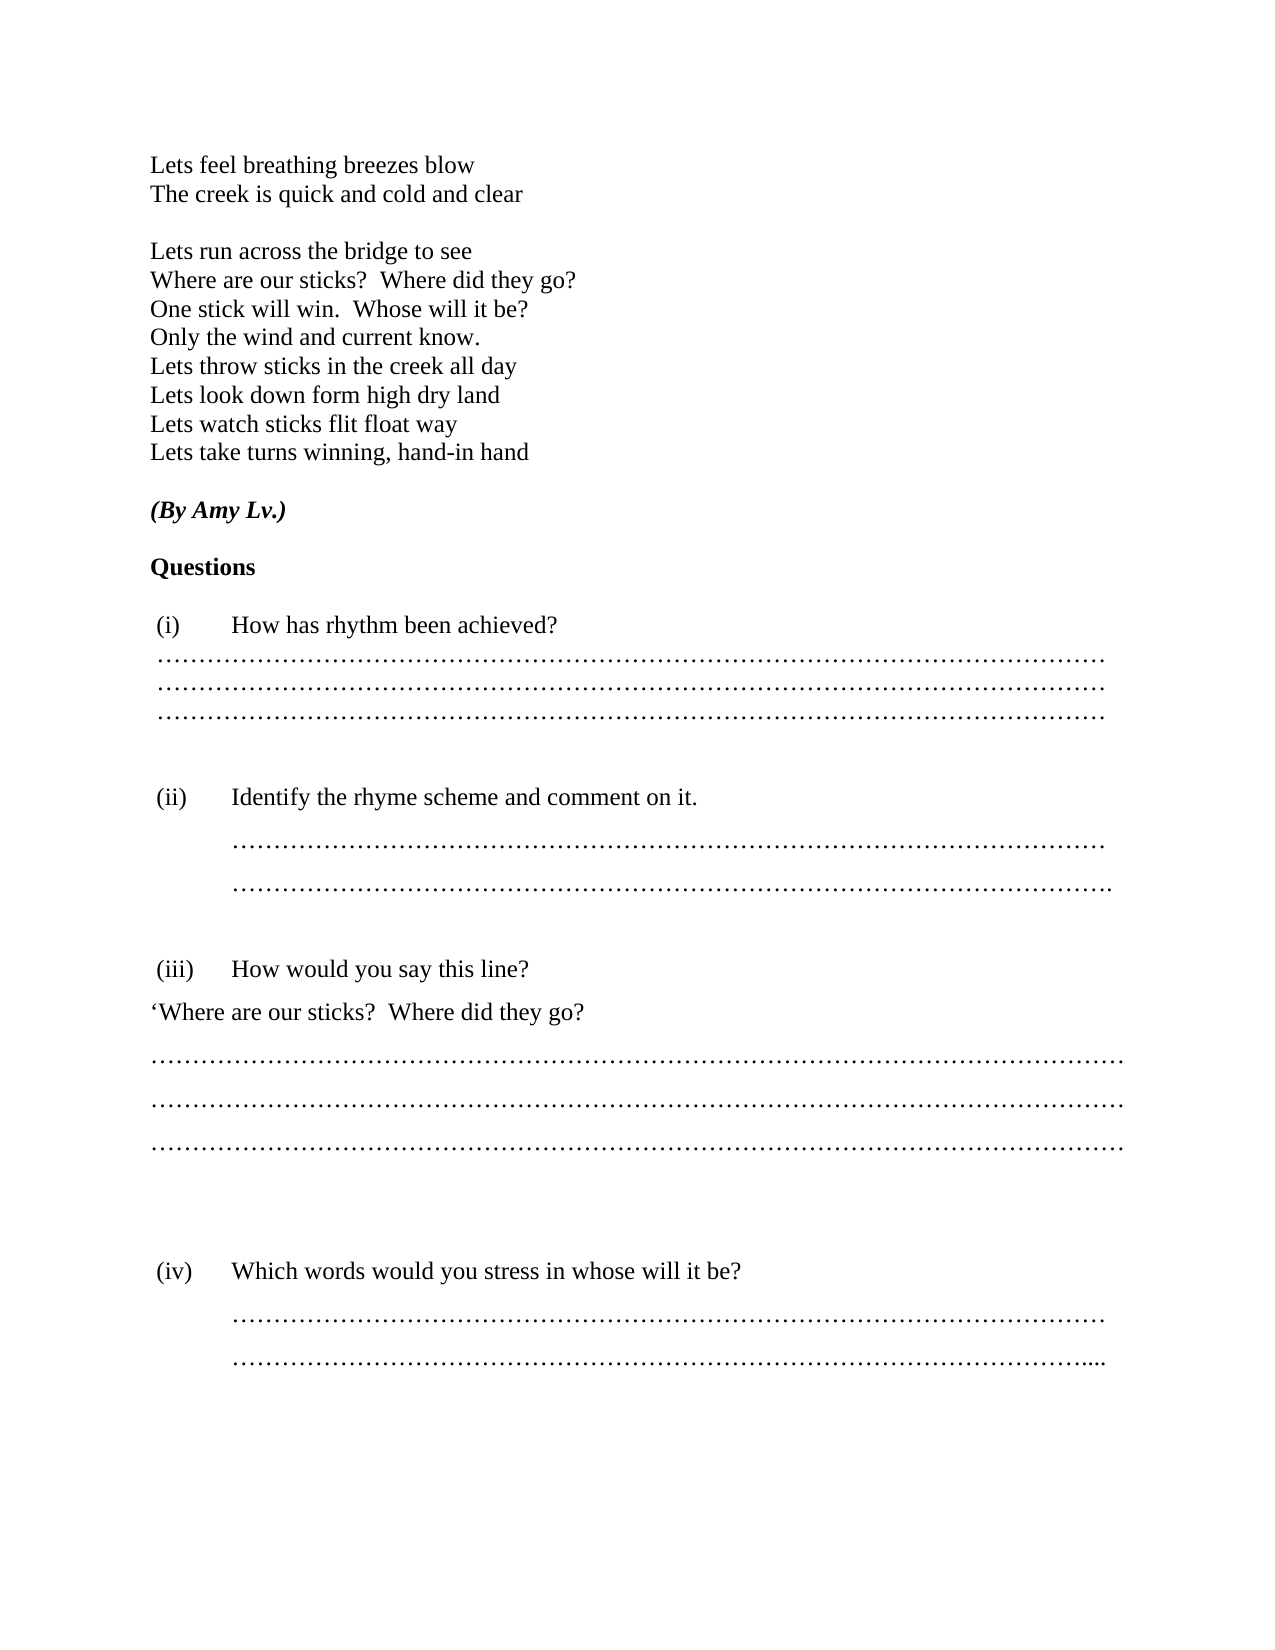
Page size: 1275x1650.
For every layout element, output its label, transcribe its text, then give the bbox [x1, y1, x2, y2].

text Lets feel breathing breezes blow [150, 150, 1125, 179]
text ……………………………………………………………………………………………………………………………………………………………………………………………………………………………………………………………………………………………………………………… [150, 1041, 1125, 1156]
list …………………………………………………………………………………………………………………………………………………………………………………………. [231, 825, 1125, 897]
text One stick will win. Whose will it be? [150, 294, 1125, 322]
text Questions [150, 552, 1125, 581]
text (By Amy Lv.) [150, 495, 1125, 524]
list ……………………………………………………………………………………………………………………………………………………………………………………….... [231, 1299, 1125, 1371]
list How has rhythm been achieved? [156, 610, 1125, 639]
text ‘Where are our sticks? Where did they go? [150, 997, 1125, 1026]
list Which words would you stress in whose will it be? [156, 1256, 1125, 1285]
text ……………………………………………………………………………………………………………………………………………………………………………………………………………………………………………………………………………………………………………… [156, 639, 1125, 725]
text Lets take turns winning, hand-in hand [150, 437, 1125, 466]
text Lets look down form high dry land [150, 380, 1125, 409]
text Lets watch sticks flit float way [150, 409, 1125, 437]
text The creek is quick and cold and clear [150, 179, 1125, 207]
text Lets throw sticks in the creek all day [150, 351, 1125, 380]
text Lets run across the bridge to see [150, 236, 1125, 265]
text Where are our sticks? Where did they go? [150, 265, 1125, 294]
list Identify the rhyme scheme and comment on it. [156, 782, 1125, 811]
list How would you say this line? [156, 954, 1125, 983]
text Only the wind and current know. [150, 322, 1125, 351]
